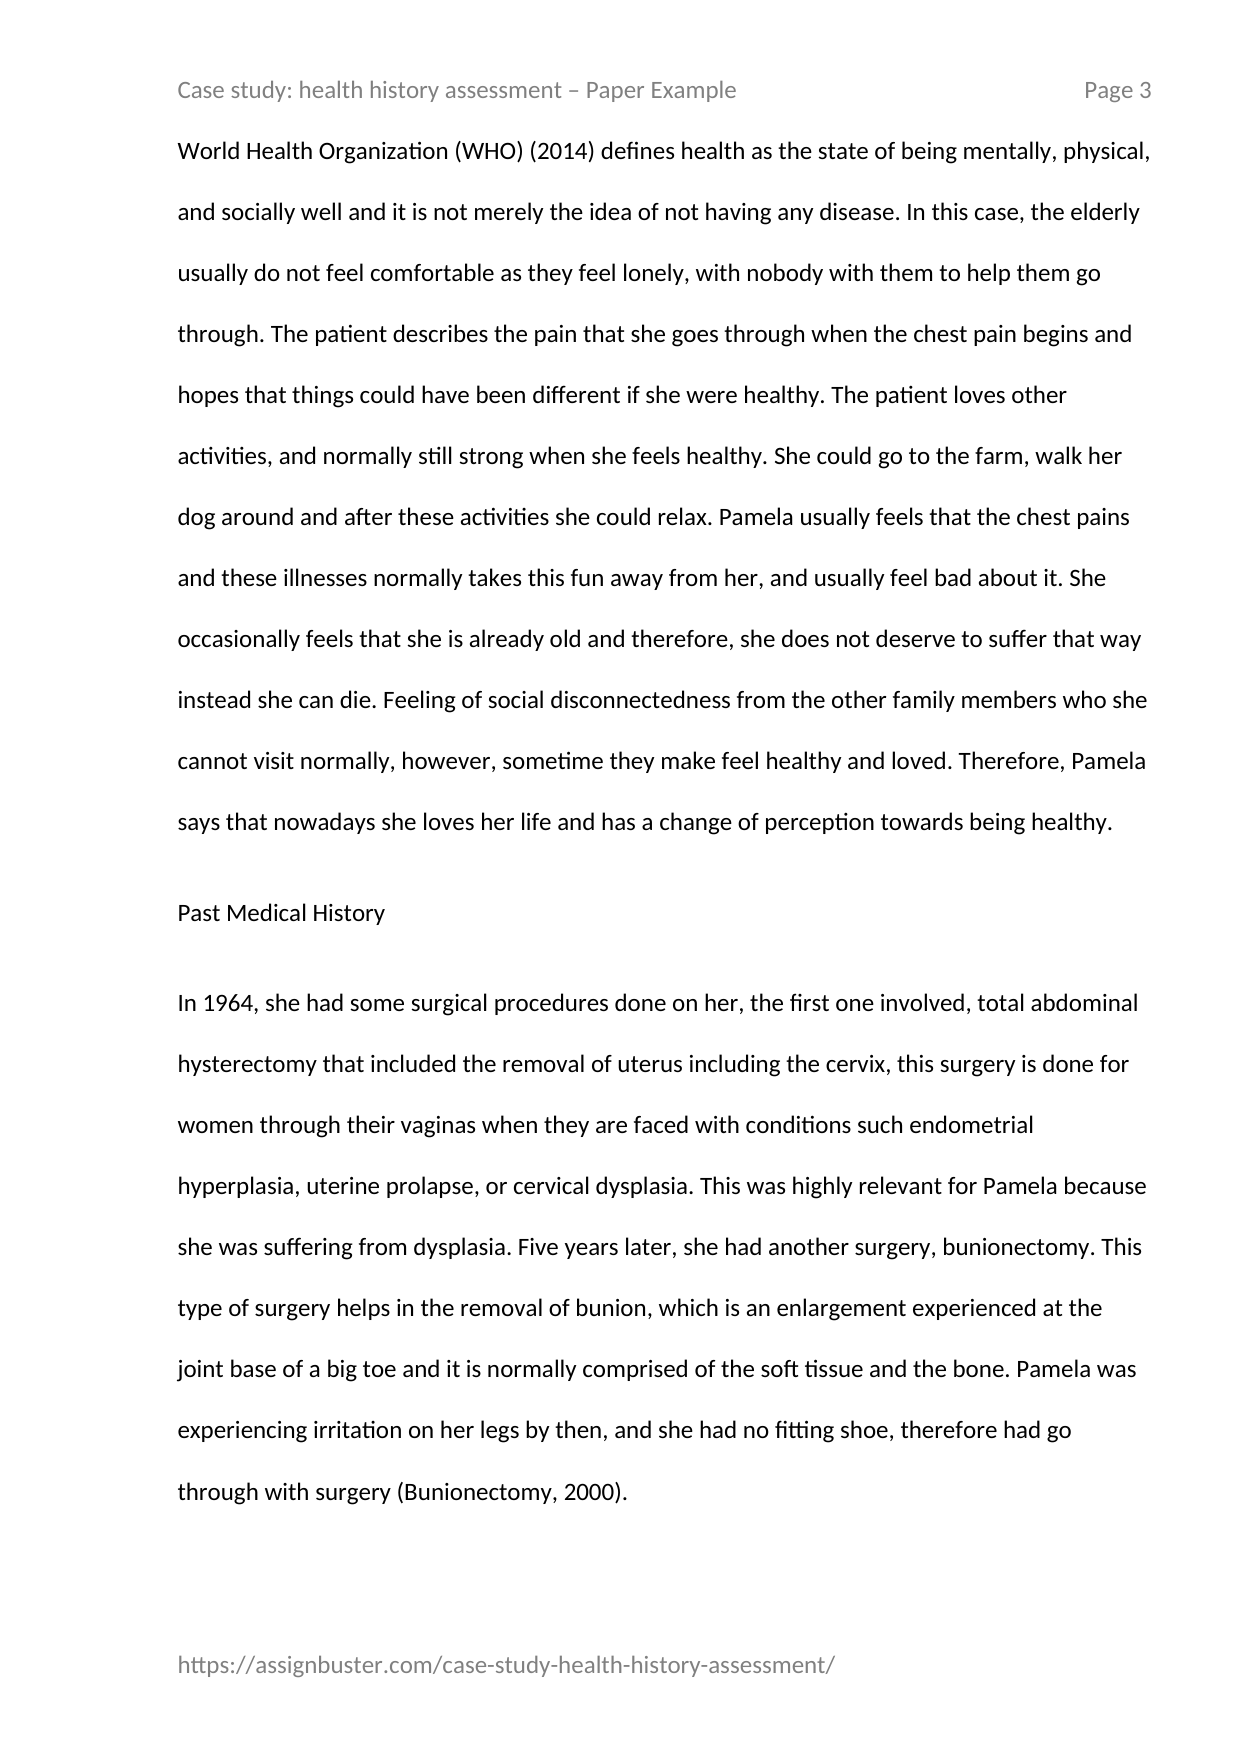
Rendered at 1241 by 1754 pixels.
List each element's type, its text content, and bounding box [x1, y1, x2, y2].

text World Health Organization (WHO) (2014) defines health as the state of being mentally, physical, and socially well and it is not merely the idea of not having any disease. In this case, the elderly usually do not feel comfortable as they feel lonely, with nobody with them to help them go through. The patient describes the pain that she goes through when the chest pain begins and hopes that things could have been different if she were healthy. The patient loves other activities, and normally still strong when she feels healthy. She could go to the farm, walk her dog around and after these activities she could relax. Pamela usually feels that the chest pains and these illnesses normally takes this fun away from her, and usually feel bad about it. She occasionally feels that she is already old and therefore, she does not deserve to suffer that way instead she can die. Feeling of social disconnectedness from the other family members who she cannot visit normally, however, sometime they make feel healthy and loved. Therefore, Pamela says that nowadays she loves her life and has a change of perception towards being healthy. [177, 135, 1152, 837]
text In 1964, she had some surgical procedures done on her, the first one involved, total abdominal hysterectomy that included the removal of uterus including the cervix, this surgery is done for women through their vaginas when they are faced with conditions such endometrial hyperplasia, uterine prolapse, or cervical dysplasia. This was highly relevant for Pamela because she was suffering from dysplasia. Five years later, she had another surgery, bunionectomy. This type of surgery helps in the removal of bunion, which is an enlargement experienced at the joint base of a big toe and it is normally comprised of the soft tissue and the bone. Pamela was experiencing irritation on her legs by then, and she had no fitting shoe, therefore had go through with surgery (Bunionectomy, 2000). [177, 987, 1152, 1506]
text Past Medical History [177, 897, 1152, 927]
